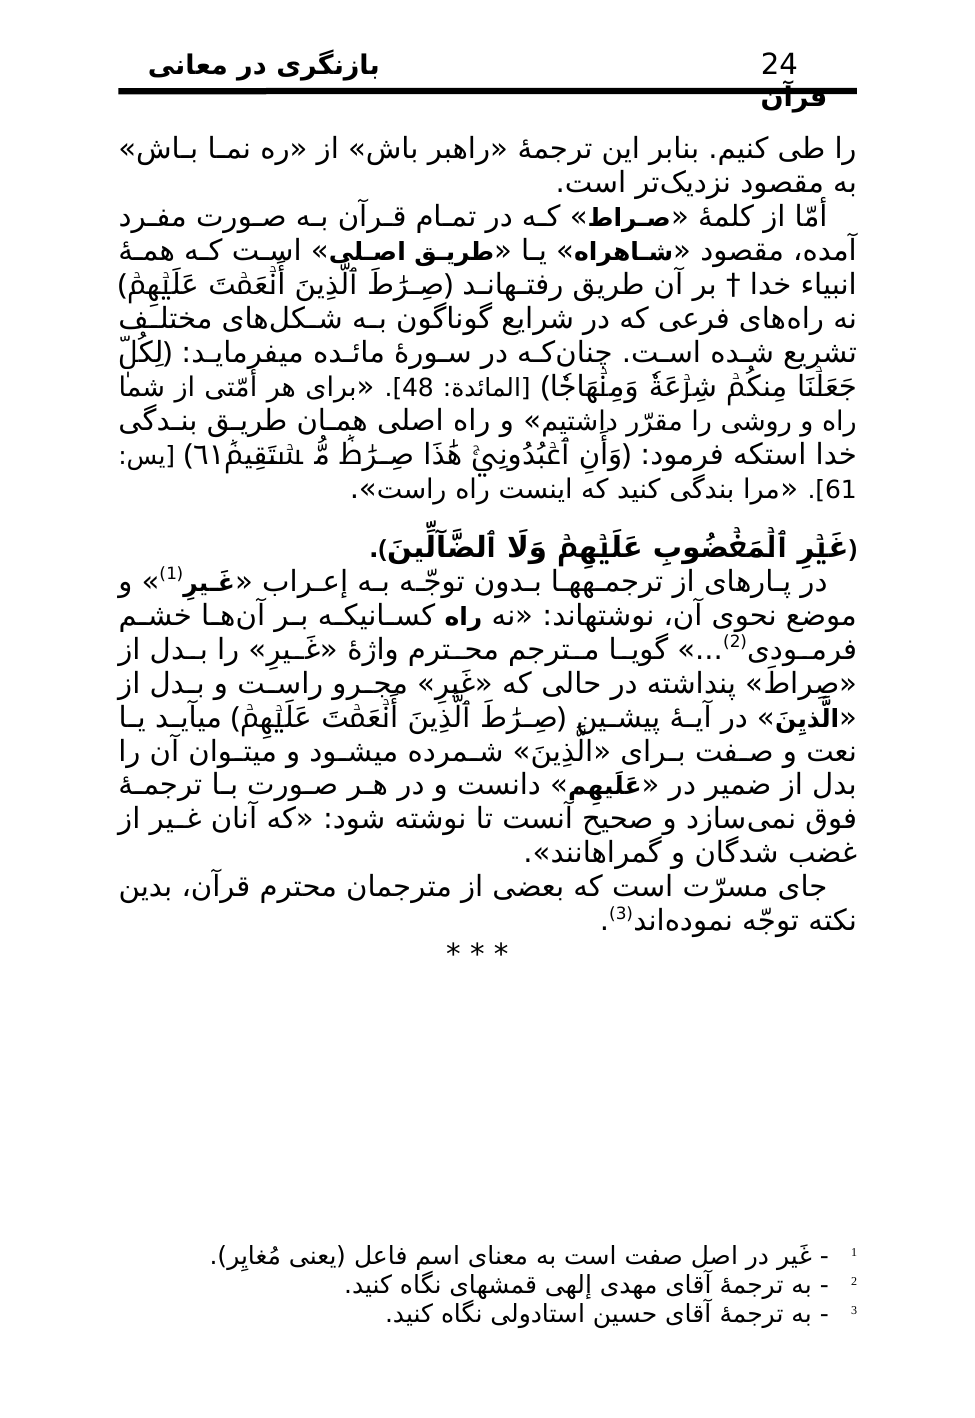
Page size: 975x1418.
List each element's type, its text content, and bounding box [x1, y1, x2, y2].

text * * * [118, 938, 857, 972]
text أمّا از کلمۀ «صراط» که در تمام قرآن به صورت مفرد آمده، مقصود «شاهراه» یا «طریق اصلی» است که همۀ انبیاء خدا † بر آن طریق رفتهاند ﴿صِرَٰطَ ٱلَّذِينَ أَنۡعَمۡتَ عَلَيۡهِمۡ﴾ نه راه‌های فرعی که در شرایع گوناگون به شکل‌های مختلف تشریع شده است. چنان‌که در سورۀ مائده میفرماید: ﴿لِكُلّٖ جَعَلۡنَا مِنكُمۡ شِرۡعَةٗ وَمِنۡهَاجٗا﴾ [المائدة: 48]. «برای هر أمّتی از شما راه و روشی را مقرّر داشتیم» و راه اصلی همان طریق بندگی خدا استکه فرمود: ﴿وَأَنِ ٱعۡبُدُونِيۚ هَٰذَا صِرَٰطٞ مُّسۡتَقِيمٞ٦١﴾ [يس: 61]. «مرا بندگی کنید که اینست راه راست». [118, 199, 857, 505]
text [118, 132, 857, 199]
text ﴿غَيۡرِ ٱلۡمَغۡضُوبِ عَلَيۡهِمۡ وَلَا ٱلضَّآلِّينَ﴾. [118, 530, 857, 564]
text جای مسرّت است که بعضی از مترجمان محترم قرآن، بدین نکته توجّه نموده‌اند(). [118, 870, 857, 938]
text در پارهای از ترجمهها بدون توجّه به إعراب «غَیرِ()» و موضع نحوی آن، نوشتهاند: «نه راه کسانیکه بر آن‌ها خشم فرمودی()...» گویا مترجم محترم واژۀ «غَیرِ» را بدل از «صِراطَ» پنداشته در حالی که «غَیرِ» مجرو راست و بدل از «الَّذیِنَ» در آیۀ پیشین ﴿صِرَٰطَ ٱلَّذِينَ أَنۡعَمۡتَ عَلَيۡهِمۡ﴾ میآید یا نعت و صفت برای «الَّذِینَ» شمرده میشود و میتوان آن را بدل از ضمیر در «عَلَیهِم» دانست و در هر صورت با ترجمۀ فوق نمی‌سازد و صحیح آنست تا نوشته شود: «که آنان غیر از غضب شدگان و گمراهانند». [118, 564, 857, 870]
